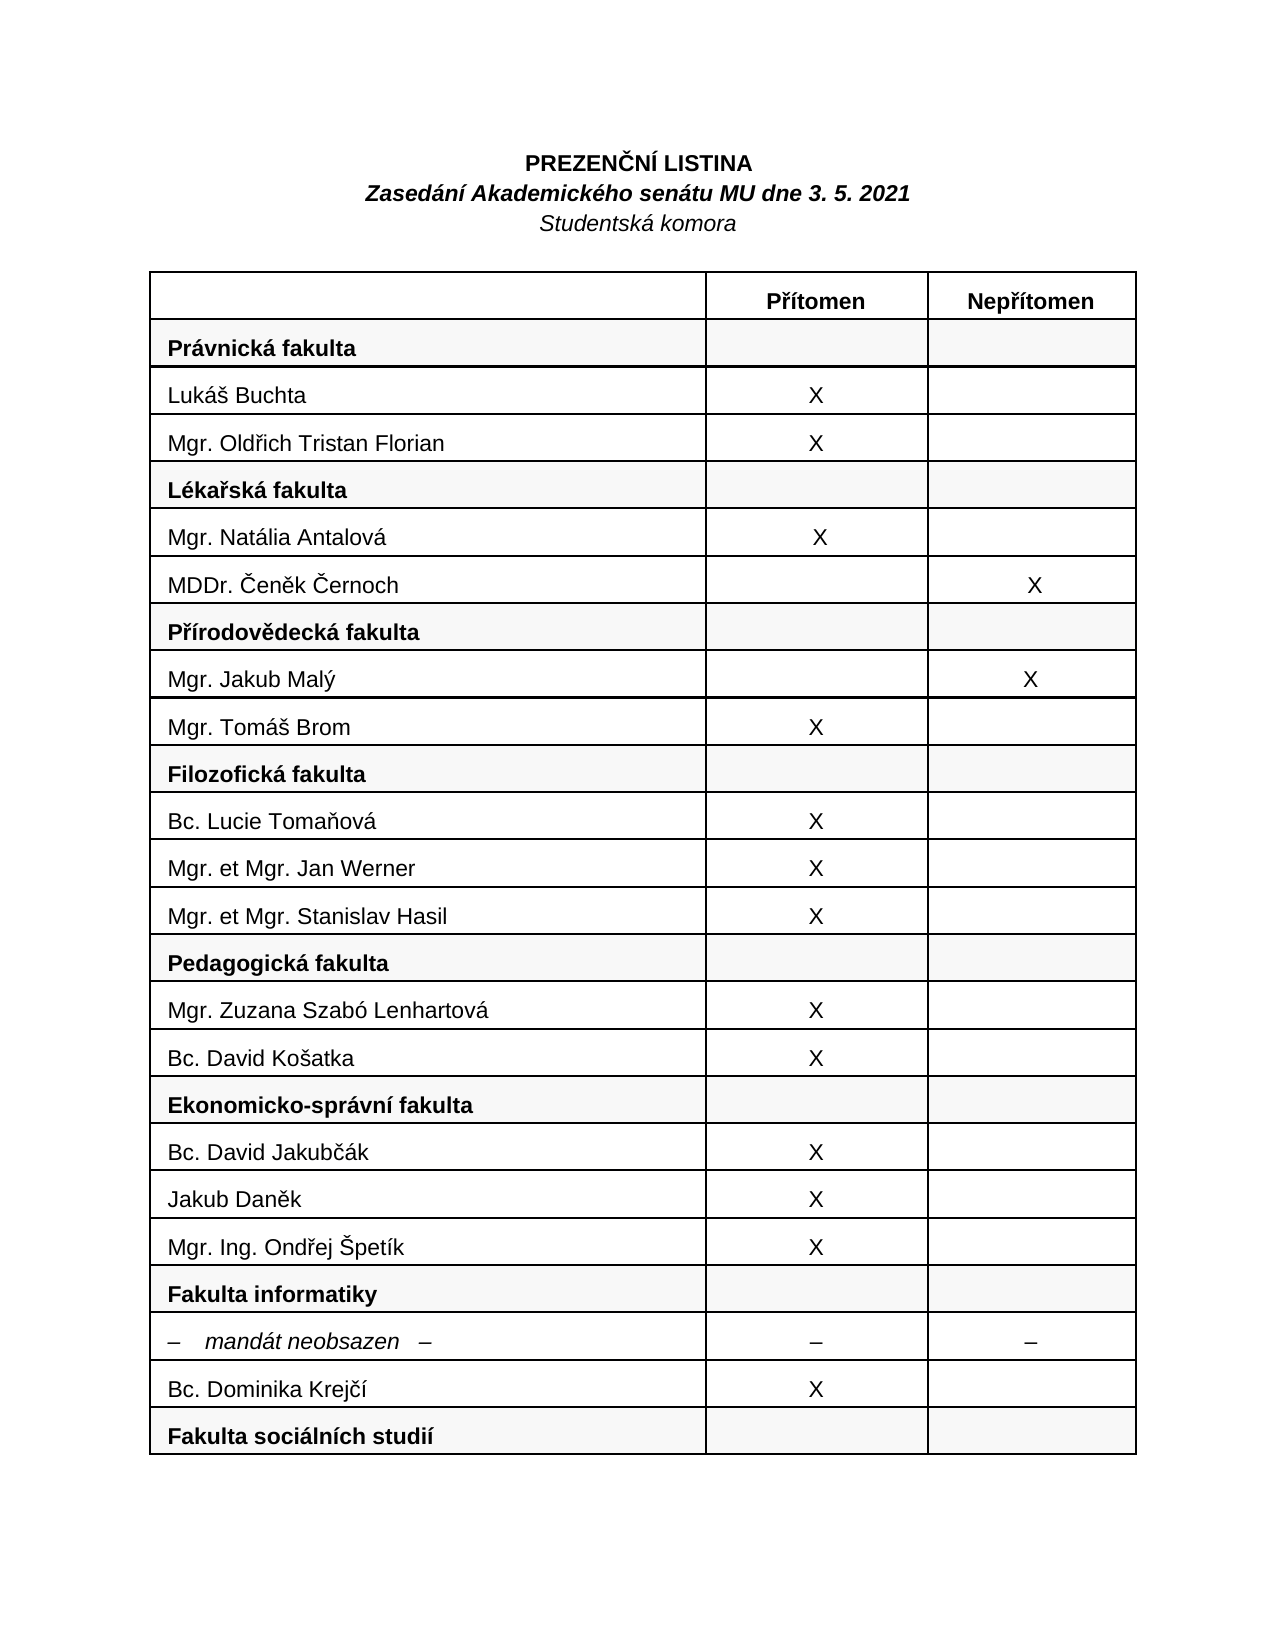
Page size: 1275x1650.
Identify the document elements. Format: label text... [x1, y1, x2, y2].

table_cell Jakub Daněk [151, 1171, 705, 1217]
table_cell X [707, 699, 927, 744]
table_cell X [707, 1219, 927, 1264]
table_cell [707, 651, 927, 696]
table_cell Lukáš Buchta [151, 368, 705, 413]
table_cell [707, 557, 927, 602]
table_cell X [707, 982, 927, 1027]
table_cell [929, 1219, 1135, 1264]
table_cell [707, 1077, 927, 1122]
table_cell [929, 1030, 1135, 1075]
table_cell Filozofická fakulta [151, 746, 705, 791]
table_cell X [707, 793, 927, 838]
table_cell [929, 793, 1135, 838]
table_cell – [707, 1313, 927, 1358]
table_cell [707, 746, 927, 791]
table_cell [707, 462, 927, 507]
table_cell [707, 1266, 927, 1311]
table_cell mandát neobsazen – [151, 1313, 705, 1358]
table_header [151, 273, 705, 318]
table_cell [707, 320, 927, 365]
table_cell Bc. Lucie Tomaňová [151, 793, 705, 838]
table_cell X [707, 1361, 927, 1406]
table_cell [929, 1124, 1135, 1169]
table_cell MDDr. Čeněk Černoch [151, 557, 705, 602]
table_cell [929, 604, 1135, 649]
table_cell [929, 699, 1135, 744]
table_header Nepřítomen [929, 273, 1135, 318]
table_cell [707, 1408, 927, 1453]
table_cell [707, 935, 927, 980]
table_cell Mgr. Oldřich Tristan Florian [151, 415, 705, 460]
table_cell Mgr. Tomáš Brom [151, 699, 705, 744]
table_cell X [707, 368, 927, 413]
table_cell Bc. David Jakubčák [151, 1124, 705, 1169]
table_cell [929, 320, 1135, 365]
table_cell Bc. Dominika Krejčí [151, 1361, 705, 1406]
table_cell Mgr. Zuzana Szabó Lenhartová [151, 982, 705, 1027]
table_header Přítomen [707, 273, 927, 318]
table_cell – [929, 1313, 1135, 1358]
table_cell [929, 462, 1135, 507]
table_cell [929, 1266, 1135, 1311]
table_cell Ekonomicko-správní fakulta [151, 1077, 705, 1122]
text PREZENČNÍ LISTINA [153, 150, 1125, 176]
table_cell [929, 888, 1135, 933]
table_cell X [707, 509, 927, 554]
text Studentská komora [153, 210, 1125, 237]
table_cell X [707, 1124, 927, 1169]
table_cell Fakulta informatiky [151, 1266, 705, 1311]
table_cell Mgr. Ing. Ondřej Špetík [151, 1219, 705, 1264]
table_cell X [707, 1030, 927, 1075]
table_cell [929, 746, 1135, 791]
table_cell Přírodovědecká fakulta [151, 604, 705, 649]
table_cell [929, 1077, 1135, 1122]
table_cell X [707, 1171, 927, 1217]
table_cell X [707, 888, 927, 933]
table_cell Mgr. et Mgr. Jan Werner [151, 840, 705, 886]
table_cell [707, 604, 927, 649]
table_cell Mgr. Natália Antalová [151, 509, 705, 554]
table_cell X [707, 415, 927, 460]
table_cell Mgr. et Mgr. Stanislav Hasil [151, 888, 705, 933]
table_cell [929, 509, 1135, 554]
table_cell [929, 1171, 1135, 1217]
table_cell [929, 982, 1135, 1027]
table_cell [929, 368, 1135, 413]
table_cell Pedagogická fakulta [151, 935, 705, 980]
table_cell [929, 415, 1135, 460]
table_cell [929, 1361, 1135, 1406]
table_cell Mgr. Jakub Malý [151, 651, 705, 696]
table_cell Lékařská fakulta [151, 462, 705, 507]
table_cell X [929, 651, 1135, 696]
table_cell X [929, 557, 1135, 602]
table_cell X [707, 840, 927, 886]
text Zasedání Akademického senátu MU dne 3. 5. 2021 [153, 180, 1125, 207]
table_cell [929, 1408, 1135, 1453]
table_cell Fakulta sociálních studií [151, 1408, 705, 1453]
table_cell [929, 840, 1135, 886]
table_cell Právnická fakulta [151, 320, 705, 365]
table_cell Bc. David Košatka [151, 1030, 705, 1075]
table_cell [929, 935, 1135, 980]
